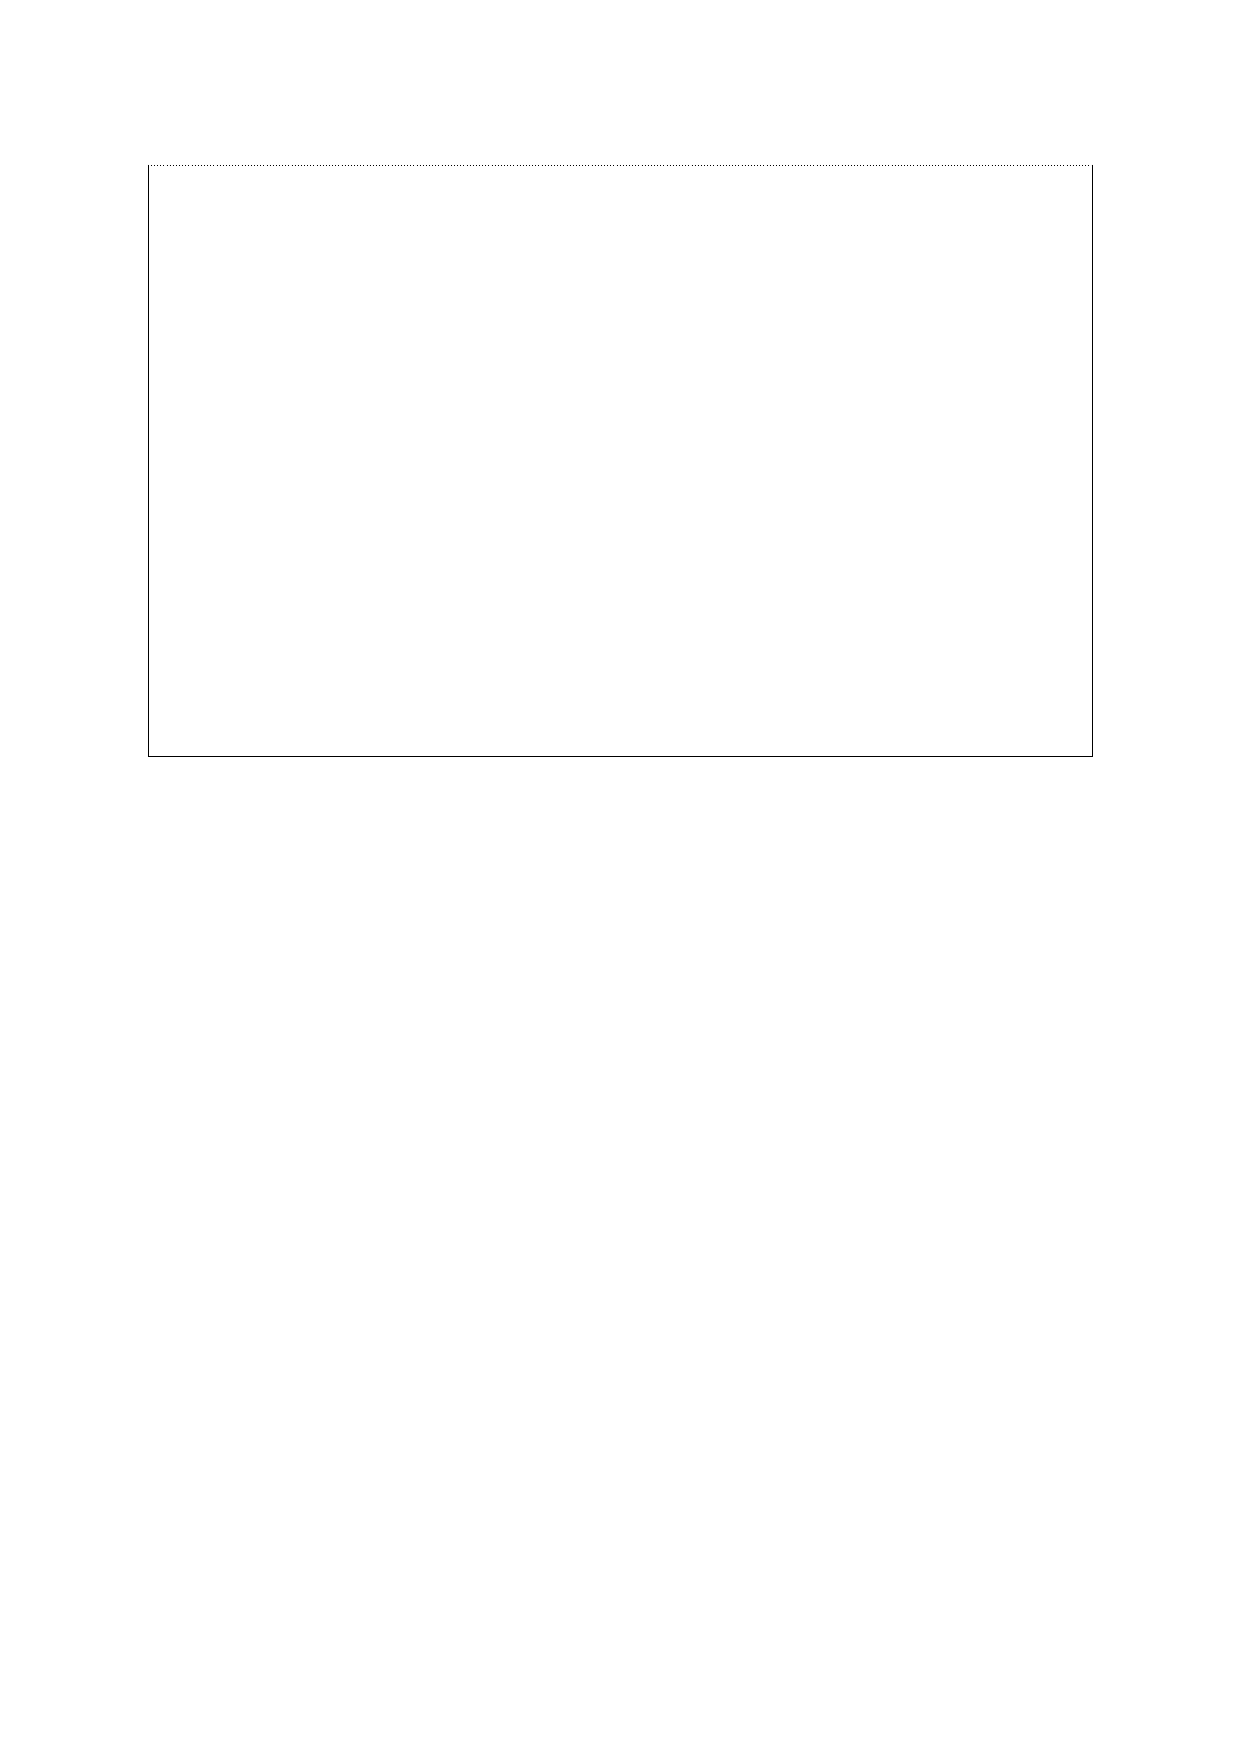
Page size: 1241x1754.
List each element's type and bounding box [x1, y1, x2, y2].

table_cell [149, 165, 1092, 756]
